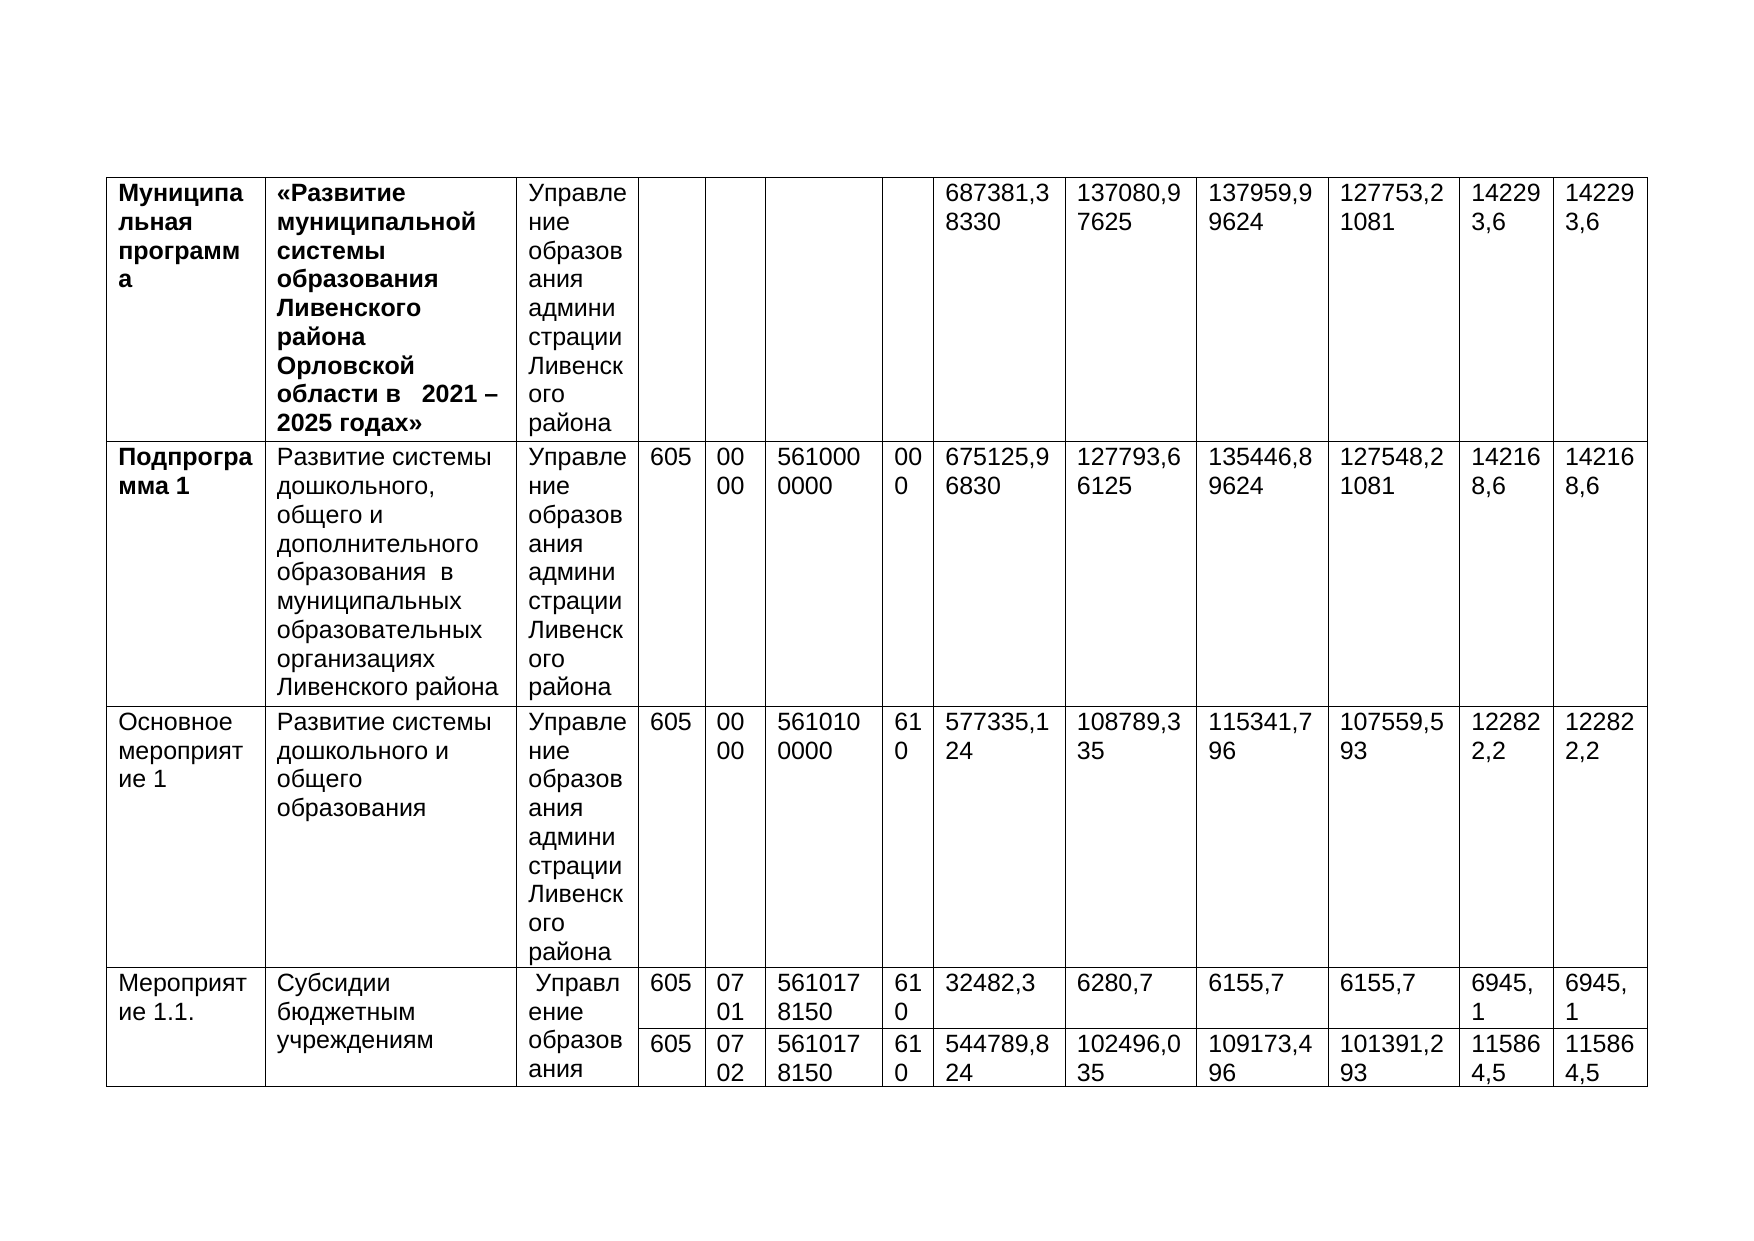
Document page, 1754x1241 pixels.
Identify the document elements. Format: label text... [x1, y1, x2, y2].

table_cell 605 [639, 707, 705, 967]
table_cell 142293,6 [1460, 178, 1553, 441]
table_cell Развитие системы дошкольного и общего образования [266, 707, 516, 967]
table_cell 101391,293 [1329, 1029, 1459, 1086]
table_cell 6155,7 [1197, 968, 1328, 1028]
table_cell «Развитие муниципальной системы образования Ливенского района Орловской области в 2021 – 2025 годах» [266, 178, 516, 441]
table_cell 142293,6 [1554, 178, 1647, 441]
table_cell 0701 [706, 968, 765, 1028]
table_cell [883, 178, 933, 441]
table_cell 115864,5 [1460, 1029, 1553, 1086]
table_cell Управление образования администрации Ливенского района [517, 707, 638, 967]
table_cell 5610000000 [766, 442, 882, 706]
table_cell 122822,2 [1554, 707, 1647, 967]
table_cell 115864,5 [1554, 1029, 1647, 1086]
table_cell 6280,7 [1066, 968, 1196, 1028]
table_cell 142168,6 [1460, 442, 1553, 706]
table_cell 687381,38330 [934, 178, 1065, 441]
table_cell 127548,21081 [1329, 442, 1459, 706]
table_cell 0702 [706, 1029, 765, 1086]
table_cell 0000 [706, 442, 765, 706]
table_cell 6945,1 [1460, 968, 1553, 1028]
table_cell Муниципальная программа [107, 178, 265, 441]
table_cell 577335,124 [934, 707, 1065, 967]
table_cell 000 [883, 442, 933, 706]
table_cell 137959,99624 [1197, 178, 1328, 441]
table_cell 137080,97625 [1066, 178, 1196, 441]
table_cell 5610178150 [766, 968, 882, 1028]
table_cell 544789,824 [934, 1029, 1065, 1086]
table_cell 605 [639, 1029, 705, 1086]
table_cell 610 [883, 707, 933, 967]
table_cell Управление образования администрации Ливенского района [517, 178, 638, 441]
table_cell 107559,593 [1329, 707, 1459, 967]
table_cell [766, 178, 882, 441]
table_cell 108789,335 [1066, 707, 1196, 967]
table_cell 5610178150 [766, 1029, 882, 1086]
table_cell 122822,2 [1460, 707, 1553, 967]
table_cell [517, 968, 638, 1086]
table_cell 102496,035 [1066, 1029, 1196, 1086]
table_cell 5610100000 [766, 707, 882, 967]
table_cell 135446,89624 [1197, 442, 1328, 706]
table_cell 0000 [706, 707, 765, 967]
table_cell [706, 178, 765, 441]
table_cell 605 [639, 968, 705, 1028]
table_cell Субсидии бюджетным учреждениям [266, 968, 516, 1086]
table_cell Развитие системы дошкольного, общего и дополнительного образования в муниципальных образовательных организациях Ливенского района [266, 442, 516, 706]
table_cell [639, 178, 705, 441]
table_cell 6945,1 [1554, 968, 1647, 1028]
table_cell Подпрограмма 1 [107, 442, 265, 706]
table_cell Основное мероприятие 1 [107, 707, 265, 967]
table_cell 6155,7 [1329, 968, 1459, 1028]
table_cell Управление образования администрации Ливенского района [517, 442, 638, 706]
table_cell 109173,496 [1197, 1029, 1328, 1086]
table_cell 610 [883, 1029, 933, 1086]
table_cell 605 [639, 442, 705, 706]
table_cell 115341,796 [1197, 707, 1328, 967]
table_cell 127753,21081 [1329, 178, 1459, 441]
table_cell Мероприятие 1.1. [107, 968, 265, 1086]
table_cell 127793,66125 [1066, 442, 1196, 706]
table_cell 675125,96830 [934, 442, 1065, 706]
table_cell 610 [883, 968, 933, 1028]
table_cell 32482,3 [934, 968, 1065, 1028]
table_cell 142168,6 [1554, 442, 1647, 706]
